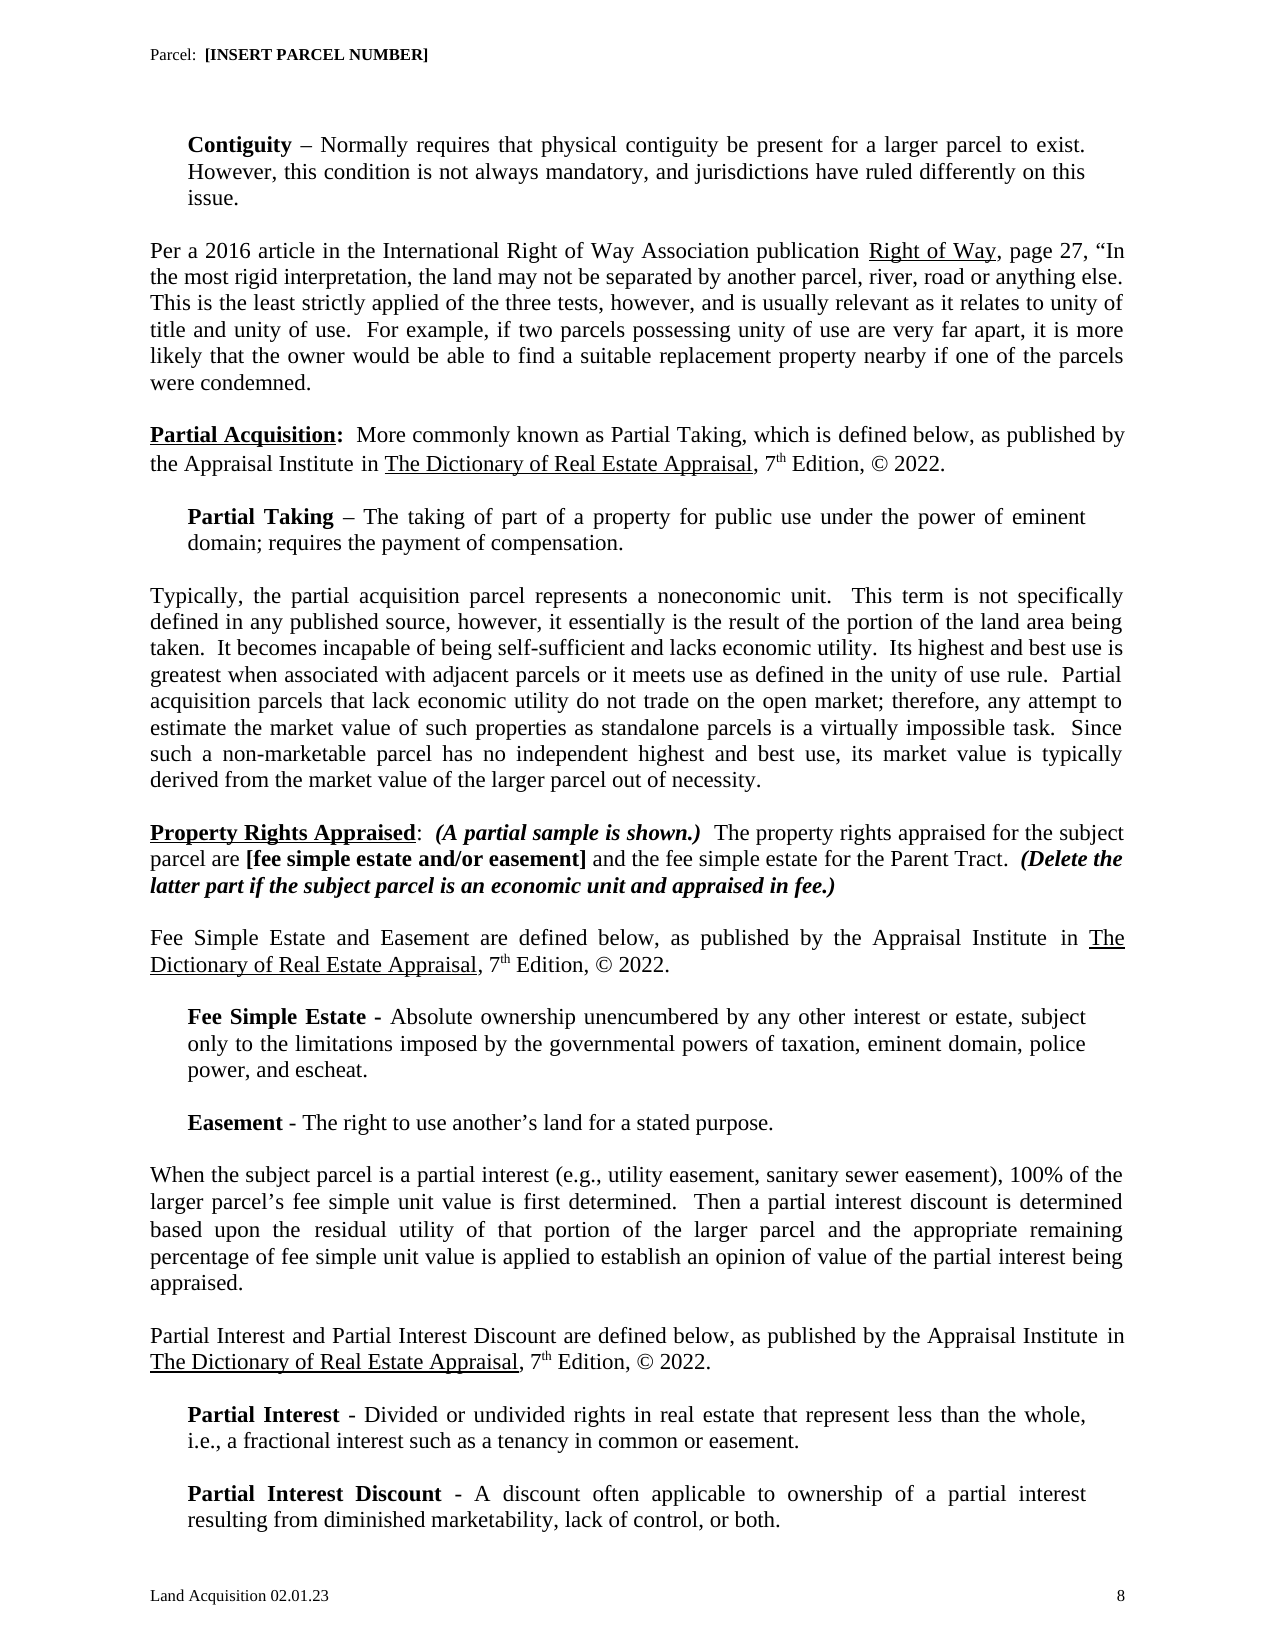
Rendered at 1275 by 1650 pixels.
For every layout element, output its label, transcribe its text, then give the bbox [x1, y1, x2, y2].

text Partial Interest - Divided or undivided rights in real estate that represent less than the whole, i.e., a fractional interest such as a tenancy in common or easement. [187, 1401, 1087, 1454]
text Fee Simple Estate and Easement are defined below, as published by the Appraisal Institute in The Dictionary of Real Estate Appraisal, 7th Edition, © 2022. [150, 924, 1125, 977]
text Per a 2016 article in the International Right of Way Association publication Right of Way, page 27, “In the most rigid interpretation, the land may not be separated by another parcel, river, road or anything else. This is the least strictly applied of the three tests, however, and is usually relevant as it relates to unity of title and unity of use. For example, if two parcels possessing unity of use are very far apart, it is more likely that the owner would be able to find a suitable replacement property nearby if one of the parcels were condemned. [150, 237, 1125, 395]
text Easement - The right to use another’s land for a stated purpose. [187, 1109, 1087, 1135]
text Contiguity – Normally requires that physical contiguity be present for a larger parcel to exist. However, this condition is not always mandatory, and jurisdictions have ruled differently on this issue. [187, 131, 1087, 210]
text Partial Interest and Partial Interest Discount are defined below, as published by the Appraisal Institute in The Dictionary of Real Estate Appraisal, 7th Edition, © 2022. [150, 1322, 1125, 1375]
text Typically, the partial acquisition parcel represents a noneconomic unit. This term is not specifically defined in any published source, however, it essentially is the result of the portion of the land area being taken. It becomes incapable of being self-sufficient and lacks economic utility. Its highest and best use is greatest when associated with adjacent parcels or it meets use as defined in the unity of use rule. Partial acquisition parcels that lack economic utility do not trade on the open market; therefore, any attempt to estimate the market value of such properties as standalone parcels is a virtually impossible task. Since such a non-marketable parcel has no independent highest and best use, its market value is typically derived from the market value of the larger parcel out of necessity. [150, 582, 1125, 793]
text Partial Taking – The taking of part of a property for public use under the power of eminent domain; requires the payment of compensation. [187, 503, 1087, 555]
text When the subject parcel is a partial interest (e.g., utility easement, sanitary sewer easement), 100% of the larger parcel’s fee simple unit value is first determined. Then a partial interest discount is determined based upon the residual utility of that portion of the larger parcel and the appropriate remaining percentage of fee simple unit value is applied to establish an opinion of value of the partial interest being appraised. [150, 1162, 1125, 1296]
text Partial Acquisition: More commonly known as Partial Taking, which is defined below, as published by the Appraisal Institute in The Dictionary of Real Estate Appraisal, 7th Edition, © 2022. [150, 421, 1125, 476]
text Property Rights Appraised: (A partial sample is shown.) The property rights appraised for the subject parcel are [fee simple estate and/or easement] and the fee simple estate for the Parent Tract. (Delete the latter part if the subject parcel is an economic unit and appraised in fee.) [150, 819, 1125, 898]
text Fee Simple Estate - Absolute ownership unencumbered by any other interest or estate, subject only to the limitations imposed by the governmental powers of taxation, eminent domain, police power, and escheat. [187, 1003, 1087, 1082]
text Partial Interest Discount - A discount often applicable to ownership of a partial interest resulting from diminished marketability, lack of control, or both. [187, 1480, 1087, 1533]
